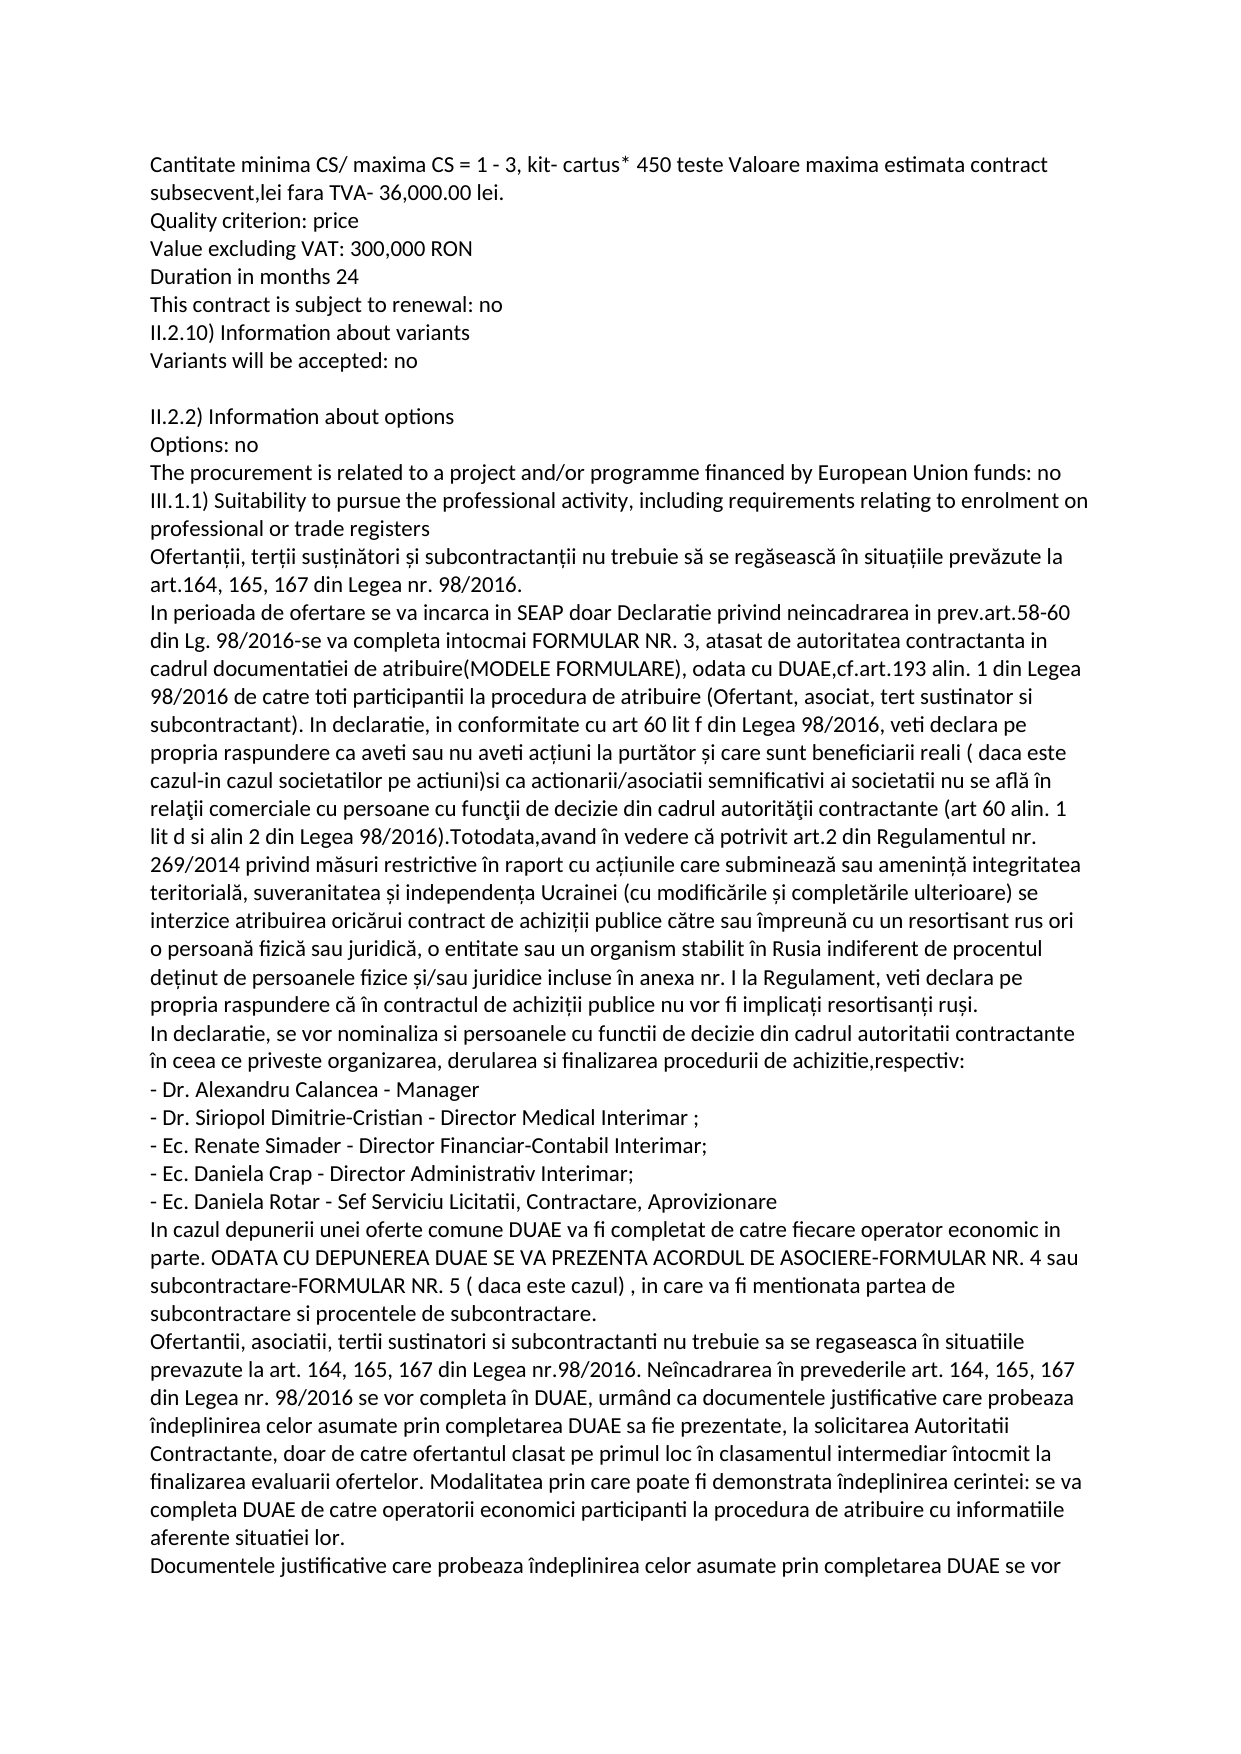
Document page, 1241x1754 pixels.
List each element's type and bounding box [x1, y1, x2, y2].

text [150, 150, 1090, 1579]
